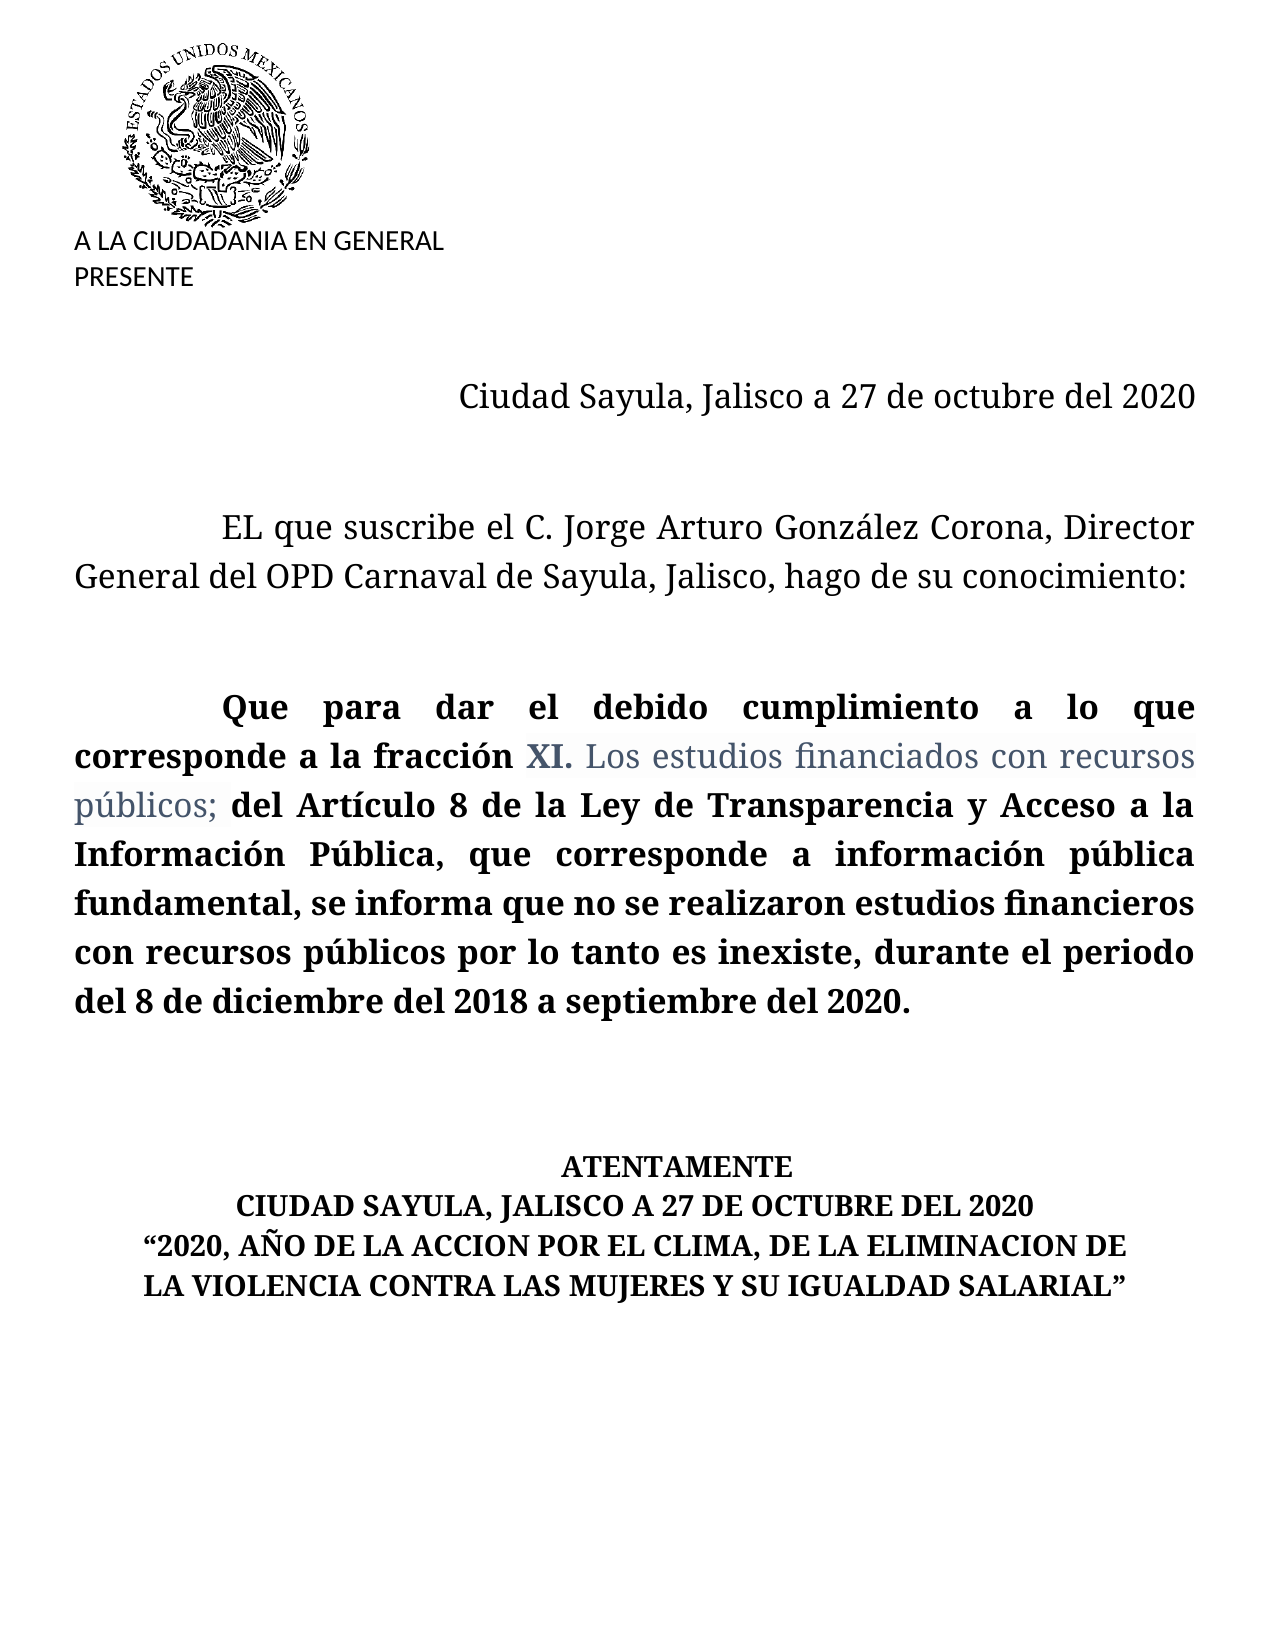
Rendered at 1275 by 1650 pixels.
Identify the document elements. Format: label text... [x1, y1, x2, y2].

text Ciudad Sayula, Jalisco a 27 de octubre del 2020 [74, 373, 1196, 418]
text A LA CIUDADANIA EN GENERAL [74, 222, 1196, 258]
text PRESENTE [74, 258, 1196, 294]
text “2020, AÑO DE LA ACCION POR EL CLIMA, DE LA ELIMINACION DE [0, 1225, 1196, 1265]
text EL que suscribe el C. Jorge Arturo González Corona, Director General del OPD Carnaval de Sayula, Jalisco, hago de su conocimiento: [74, 504, 1196, 598]
text ATENTAMENTE [0, 1146, 1275, 1186]
subtitle Que para dar el debido cumplimiento a lo que corresponde a la fracción XI. Los estudios financiados con recursos públicos; del Artículo 8 de la Ley de Transparencia y Acceso a la Información Pública, que corresponde a información pública fundamental, se informa que no se realizaron estudios financieros con recursos públicos por lo tanto es inexiste, durante el periodo del 8 de diciembre del 2018 a septiembre del 2020. [74, 684, 1196, 1023]
text LA VIOLENCIA CONTRA LAS MUJERES Y SU IGUALDAD SALARIAL” [0, 1265, 1196, 1305]
picture [122, 43, 310, 228]
text CIUDAD SAYULA, JALISCO A 27 DE OCTUBRE DEL 2020 [0, 1186, 1196, 1225]
